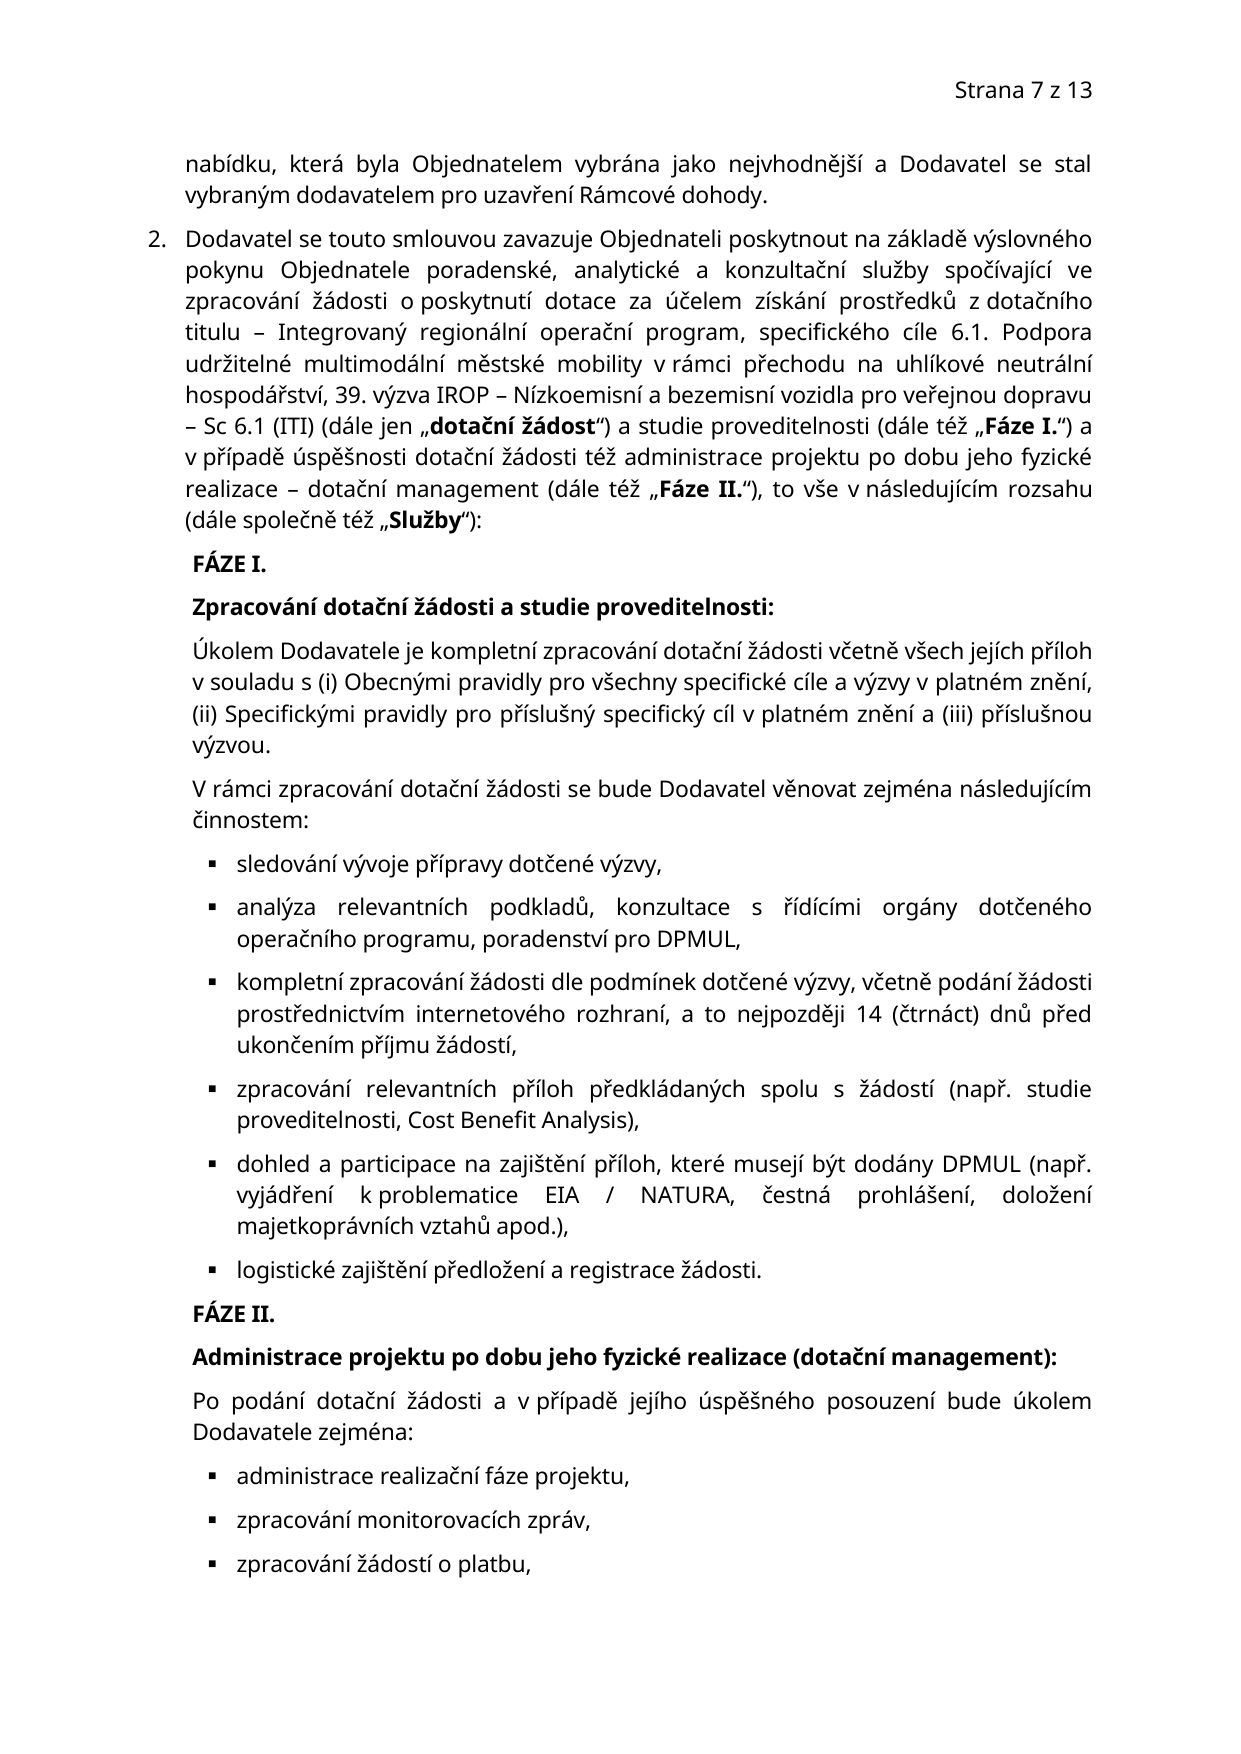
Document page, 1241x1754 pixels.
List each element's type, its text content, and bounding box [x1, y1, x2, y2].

list kompletní zpracování žádosti dle podmínek dotčené výzvy, včetně podání žádosti prostřednictvím internetového rozhraní, a to nejpozději 14 (čtrnáct) dnů před ukončením příjmu žádostí, [207, 966, 1093, 1060]
list zpracování žádostí o platbu, [207, 1548, 1093, 1579]
list Dodavatel se touto smlouvou zavazuje Objednateli poskytnout na základě výslovného pokynu Objednatele poradenské, analytické a konzultační služby spočívající ve zpracování žádosti o poskytnutí dotace za účelem získání prostředků z dotačního titulu – Integrovaný regionální operační program, specifického cíle 6.1. Podpora udržitelné multimodální městské mobility v rámci přechodu na uhlíkové neutrální hospodářství, 39. výzva IROP – Nízkoemisní a bezemisní vozidla pro veřejnou dopravu – Sc 6.1 (ITI) (dále jen „dotační žádost“) a studie proveditelnosti (dále též „Fáze I.“) a v případě úspěšnosti dotační žádosti též administrace projektu po dobu jeho fyzické realizace – dotační management (dále též „Fáze II.“), to vše v následujícím rozsahu (dále společně též „Služby“): [148, 223, 1093, 535]
text Úkolem Dodavatele je kompletní zpracování dotační žádosti včetně všech jejích příloh v souladu s (i) Obecnými pravidly pro všechny specifické cíle a výzvy v platném znění, (ii) Specifickými pravidly pro příslušný specifický cíl v platném znění a (iii) příslušnou výzvou. [192, 635, 1093, 760]
list zpracování relevantních příloh předkládaných spolu s žádostí (např. studie proveditelnosti, Cost Benefit Analysis), [207, 1073, 1093, 1135]
text V rámci zpracování dotační žádosti se bude Dodavatel věnovat zejména následujícím činnostem: [192, 773, 1093, 835]
list sledování vývoje přípravy dotčené výzvy, [207, 848, 1093, 879]
text FÁZE II. [192, 1298, 1093, 1329]
text FÁZE I. [192, 548, 1093, 579]
text Po podání dotační žádosti a v případě jejího úspěšného posouzení bude úkolem Dodavatele zejména: [192, 1385, 1093, 1448]
list administrace realizační fáze projektu, [207, 1460, 1093, 1491]
list logistické zajištění předložení a registrace žádosti. [207, 1254, 1093, 1285]
text Administrace projektu po dobu jeho fyzické realizace (dotační management): [192, 1341, 1093, 1373]
list zpracování monitorovacích zpráv, [207, 1504, 1093, 1535]
list analýza relevantních podkladů, konzultace s řídícími orgány dotčeného operačního programu, poradenství pro DPMUL, [207, 891, 1093, 954]
text Zpracování dotační žádosti a studie proveditelnosti: [192, 591, 1093, 623]
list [148, 148, 1093, 210]
list dohled a participace na zajištění příloh, které musejí být dodány DPMUL (např. vyjádření k problematice EIA / NATURA, čestná prohlášení, doložení majetkoprávních vztahů apod.), [207, 1148, 1093, 1241]
